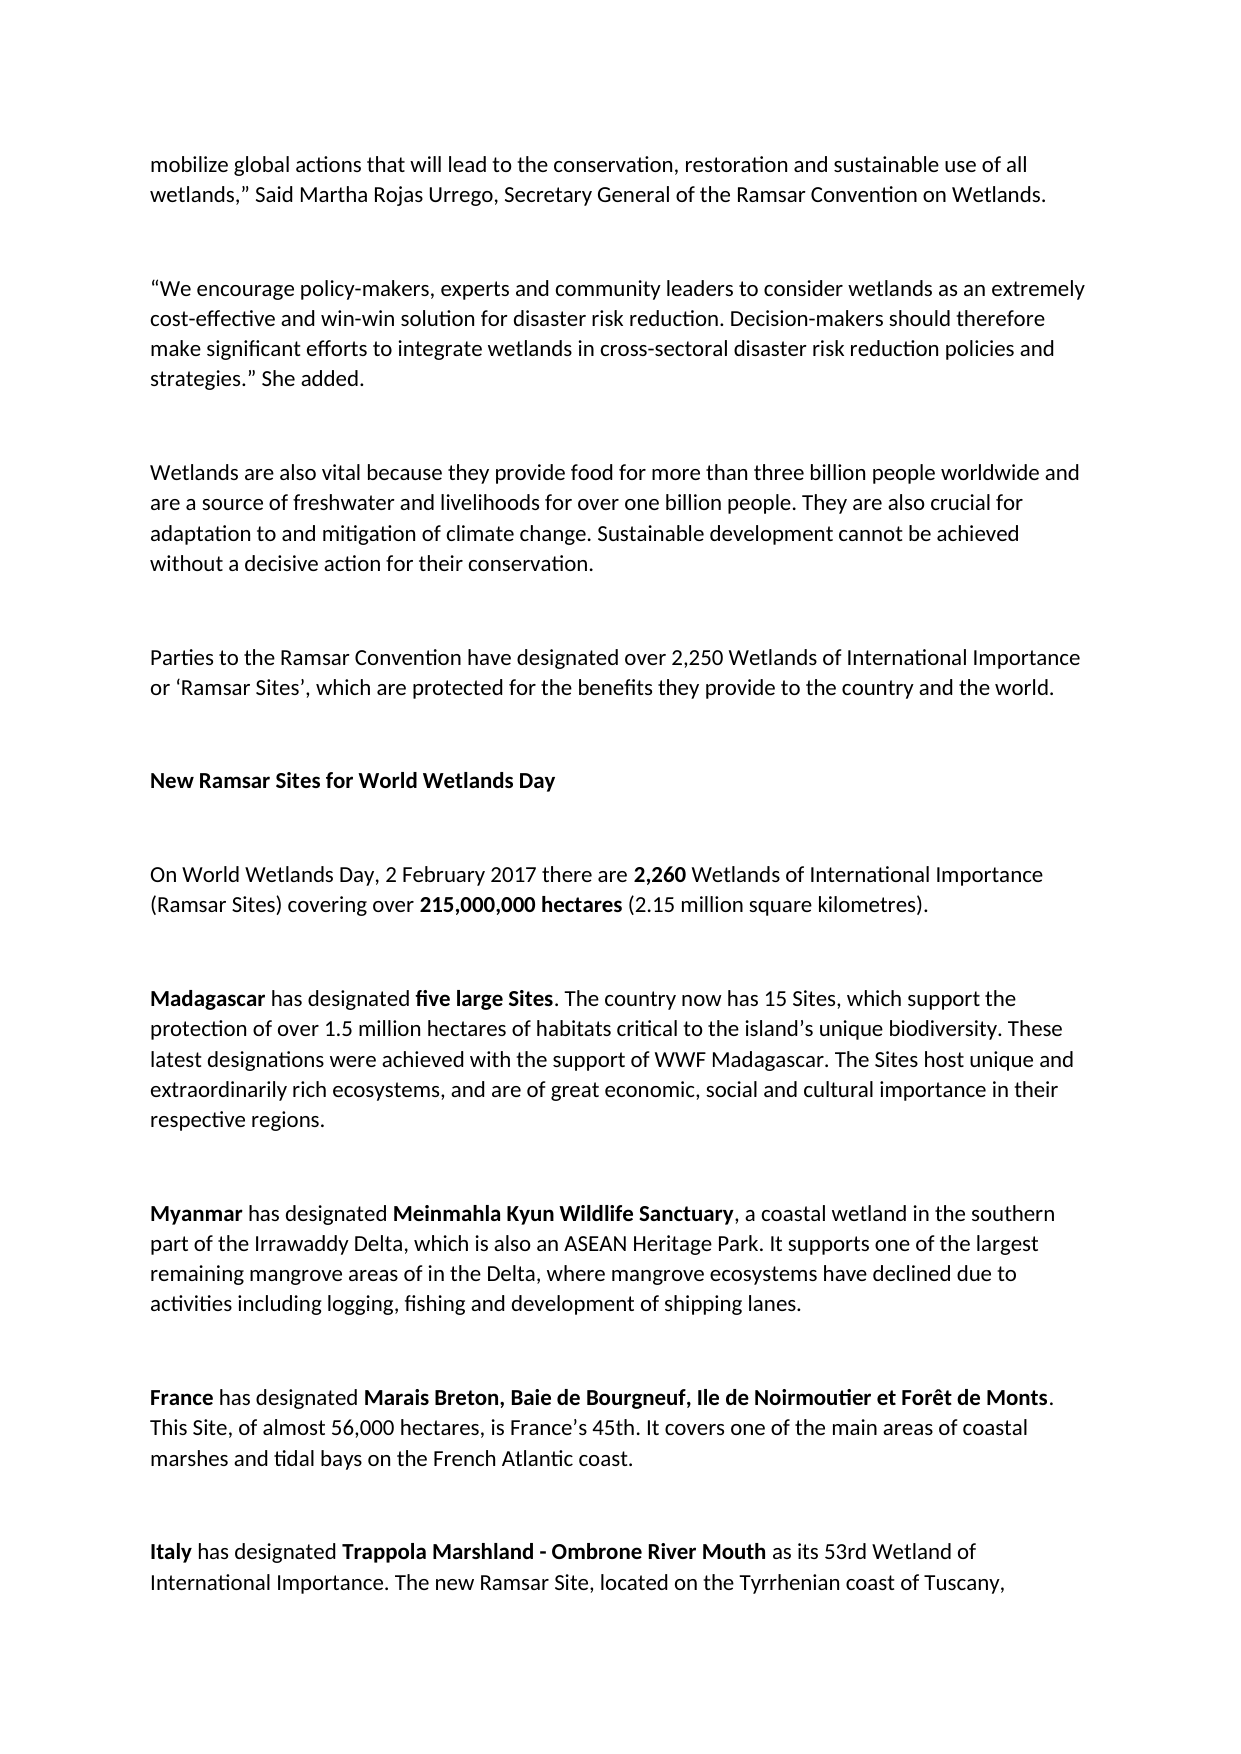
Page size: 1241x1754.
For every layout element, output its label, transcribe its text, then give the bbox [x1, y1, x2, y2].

text Parties to the Ramsar Convention have designated over 2,250 Wetlands of International Importance or ‘Ramsar Sites’, which are protected for the benefits they provide to the country and the world. [150, 643, 1090, 701]
text New Ramsar Sites for World Wetlands Day [150, 767, 1090, 795]
text France has designated Marais Breton, Baie de Bourgneuf, Ile de Noirmoutier et Forêt de Monts. This Site, of almost 56,000 hectares, is France’s 45th. It covers one of the main areas of coastal marshes and tidal bays on the French Atlantic coast. [150, 1383, 1090, 1472]
text Myanmar has designated Meinmahla Kyun Wildlife Sanctuary, a coastal wetland in the southern part of the Irrawaddy Delta, which is also an ASEAN Heritage Park. It supports one of the largest remaining mangrove areas of in the Delta, where mangrove ecosystems have declined due to activities including logging, fishing and development of shipping lanes. [150, 1199, 1090, 1318]
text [150, 1537, 1090, 1596]
text On World Wetlands Day, 2 February 2017 there are 2,260 Wetlands of International Importance (Ramsar Sites) covering over 215,000,000 hectares (2.15 million square kilometres). [150, 860, 1090, 919]
text “We encourage policy-makers, experts and community leaders to consider wetlands as an extremely cost-effective and win-win solution for disaster risk reduction. Decision-makers should therefore make significant efforts to integrate wetlands in cross-sectoral disaster risk reduction policies and strategies.” She added. [150, 274, 1090, 393]
text Madagascar has designated five large Sites. The country now has 15 Sites, which support the protection of over 1.5 million hectares of habitats critical to the island’s unique biodiversity. These latest designations were achieved with the support of WWF Madagascar. The Sites host unique and extraordinarily rich ecosystems, and are of great economic, social and cultural importance in their respective regions. [150, 984, 1090, 1133]
text Wetlands are also vital because they provide food for more than three billion people worldwide and are a source of freshwater and livelihoods for over one billion people. They are also crucial for adaptation to and mitigation of climate change. Sustainable development cannot be achieved without a decisive action for their conservation. [150, 458, 1090, 577]
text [150, 150, 1090, 208]
